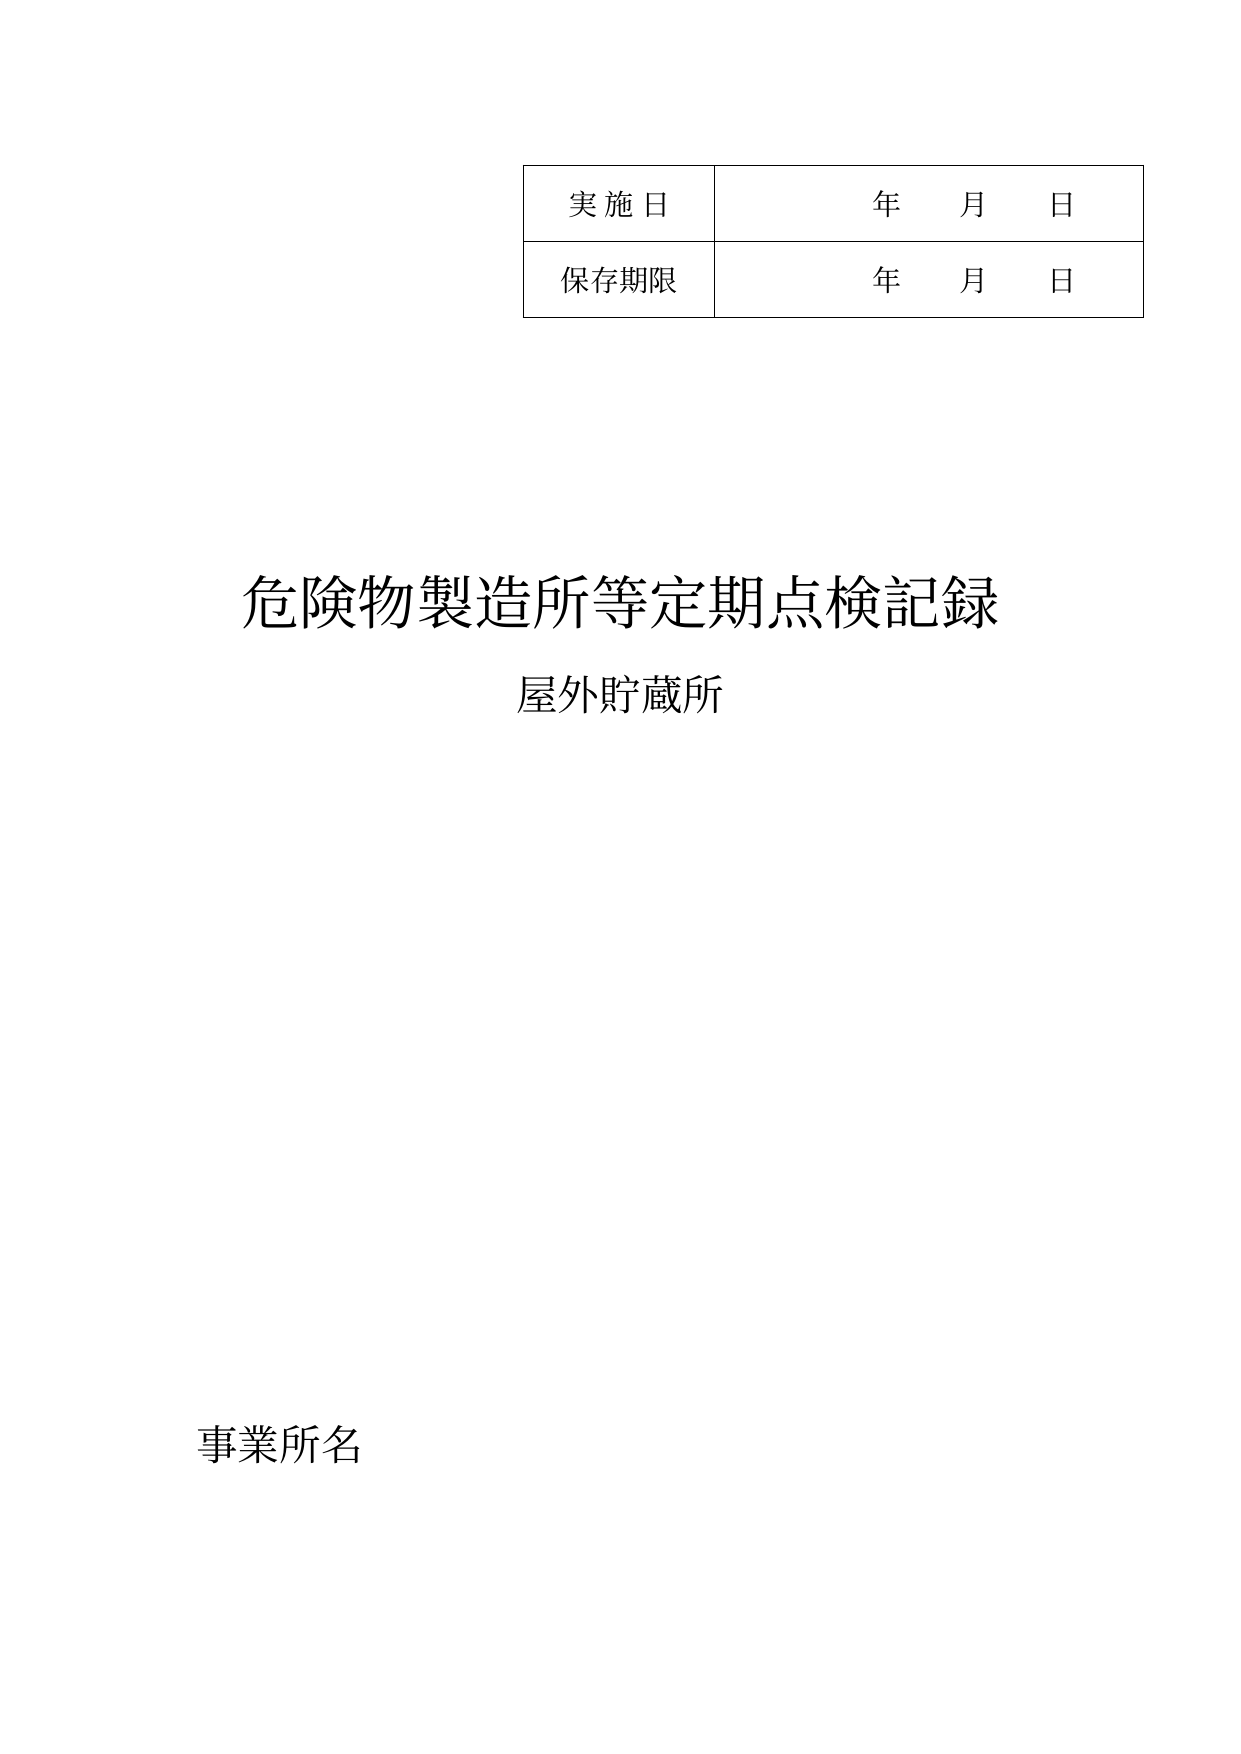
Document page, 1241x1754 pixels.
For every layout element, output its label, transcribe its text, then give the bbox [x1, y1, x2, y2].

text 事業所名 [112, 1405, 1128, 1480]
text 屋外貯蔵所 [112, 655, 1128, 730]
table_header 年 月 日 [715, 166, 1143, 241]
table_header 実施日 [524, 166, 714, 241]
table_cell 年 月 日 [715, 242, 1143, 317]
text 危険物製造所等定期点検記録 [112, 543, 1128, 655]
table_cell 保存期限 [524, 242, 714, 317]
